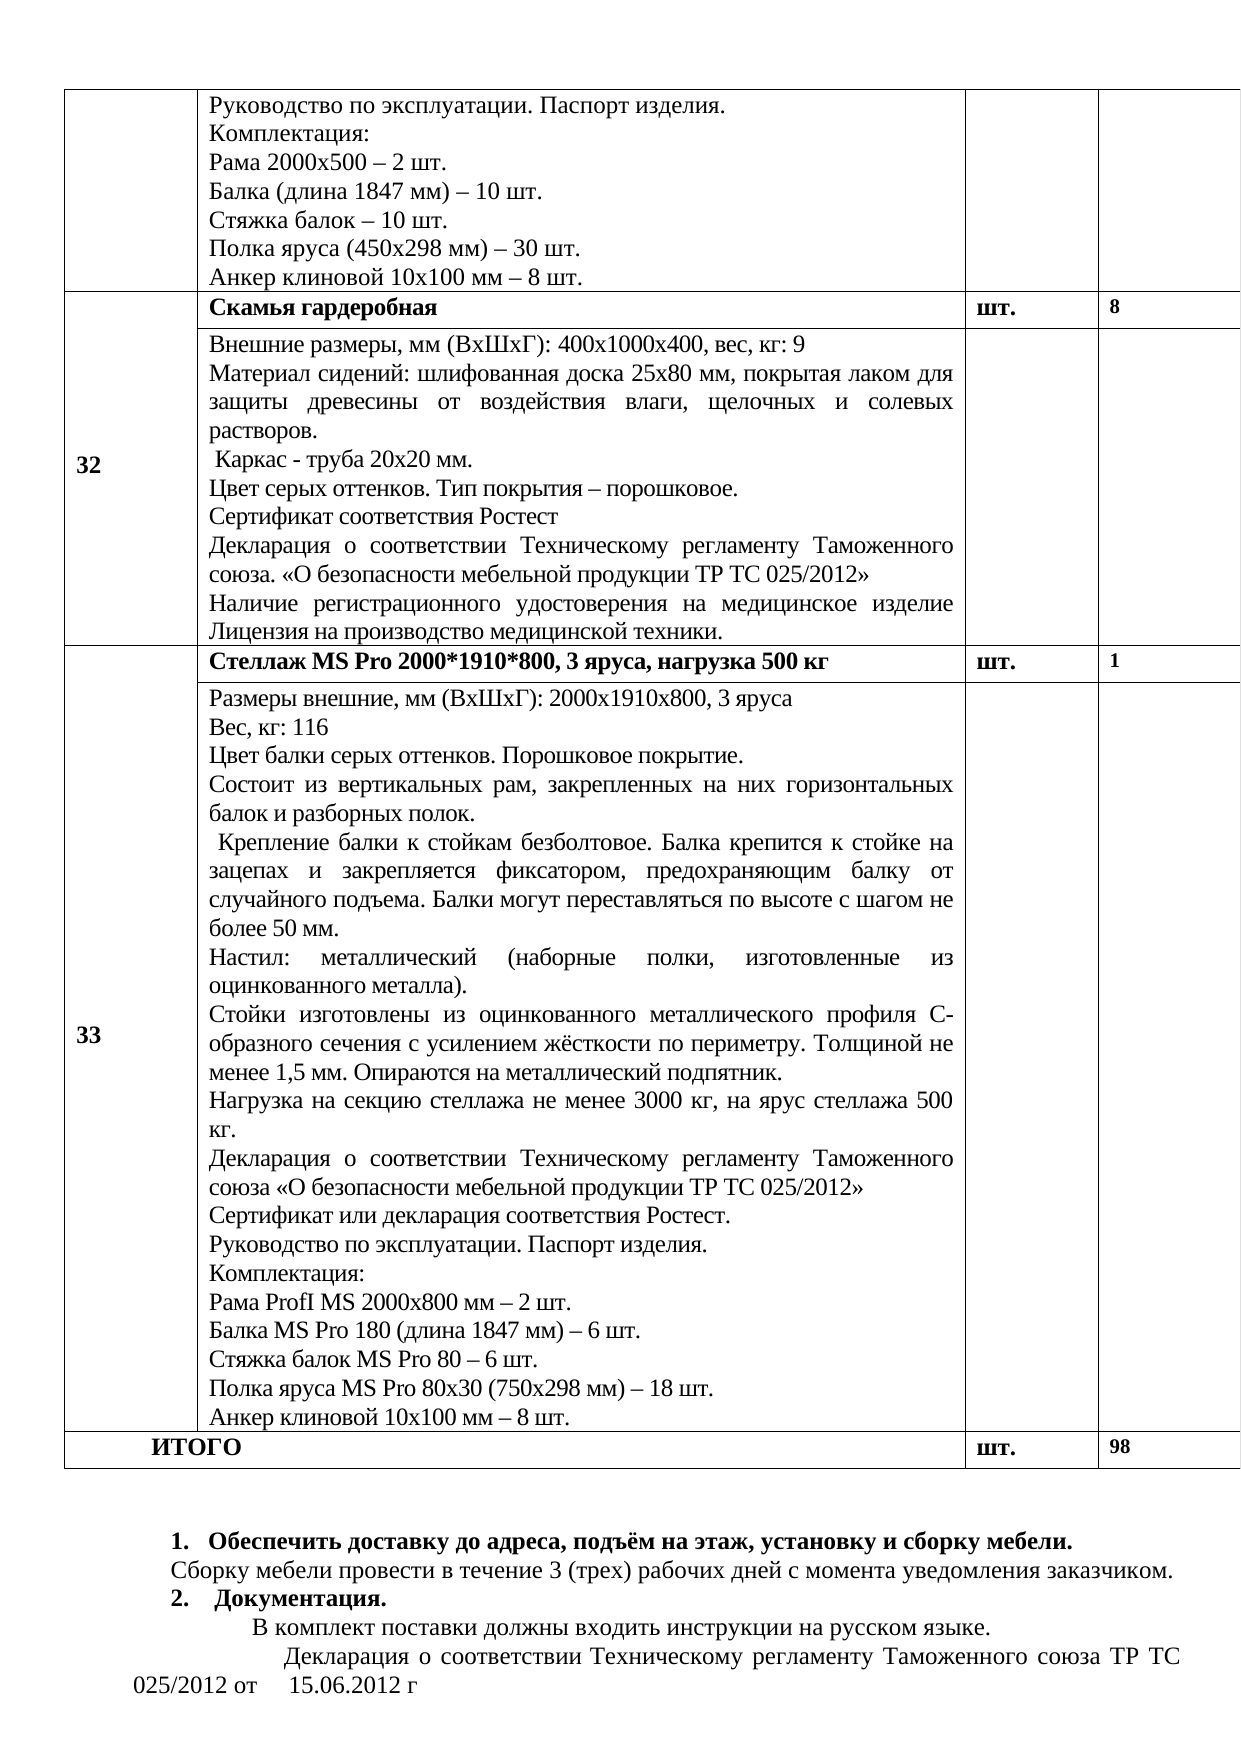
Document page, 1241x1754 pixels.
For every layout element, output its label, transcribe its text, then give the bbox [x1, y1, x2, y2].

list Обеспечить доставку до адреса, подъём на этаж, установку и сборку мебели. [170, 1526, 1181, 1555]
table_cell шт. [966, 646, 1098, 682]
table_cell Размеры внешние, мм (ВхШхГ): 2000x1910x800, 3 яруса Вес, кг: 116 Цвет балки серых оттенков. Порошковое покрытие. Состоит из вертикальных рам, закрепленных на них горизонтальных балок и разборных полок. Крепление балки к стойкам безболтовое. Балка крепится к стойке на зацепах и закрепляется фиксатором, предохраняющим балку от случайного подъема. Балки могут переставляться по высоте с шагом не более 50 мм. Настил: металлический (наборные полки, изготовленные из оцинкованного металла). Стойки изготовлены из оцинкованного металлического профиля С- образного сечения с усилением жёсткости по периметру. Толщиной не менее 1,5 мм. Опираются на металлический подпятник. Нагрузка на секцию стеллажа не менее 3000 кг, на ярус стеллажа 500 кг. Декларация о соответствии Техническому регламенту Таможенного союза «О безопасности мебельной продукции ТР ТС 025/2012» Сертификат или декларация соответствия Ростест. Руководство по эксплуатации. Паспорт изделия. Комплектация: Рама ProfI MS 2000х800 мм – 2 шт. Балка MS Pro 180 (длина 1847 мм) – 6 шт. Стяжка балок MS Pro 80 – 6 шт. Полка яруса MS Pro 80х30 (750х298 мм) – 18 шт. Анкер клиновой 10х100 мм – 8 шт. [198, 683, 965, 1431]
table_cell шт. [966, 1432, 1098, 1467]
table_cell 33 [65, 646, 197, 1431]
text Декларация о соответствии Техническому регламенту Таможенного союза ТР ТС 025/2012 от 15.06.2012 г [133, 1641, 1181, 1698]
table_cell 98 [1099, 1432, 1240, 1467]
table_cell Скамья гардеробная [198, 292, 965, 328]
table_cell [1099, 329, 1240, 645]
table_cell 1 [1099, 646, 1240, 682]
table_cell [966, 329, 1098, 645]
table_cell шт. [966, 292, 1098, 328]
table_cell [966, 683, 1098, 1431]
table_cell ИТОГО [65, 1432, 965, 1467]
table_cell [966, 90, 1098, 291]
list Документация. [170, 1583, 1181, 1612]
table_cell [198, 90, 965, 291]
table_cell Внешние размеры, мм (ВхШхГ): 400х1000х400, вес, кг: 9 Материал сидений: шлифованная доска 25х80 мм, покрытая лаком для защиты древесины от воздействия влаги, щелочных и солевых растворов. Каркас - труба 20х20 мм. Цвет серых оттенков. Тип покрытия – порошковое. Сертификат соответствия Ростест Декларация о соответствии Техническому регламенту Таможенного союза. «О безопасности мебельной продукции ТР ТС 025/2012» Наличие регистрационного удостоверения на медицинское изделие Лицензия на производство медицинской техники. [198, 329, 965, 645]
text В комплект поставки должны входить инструкции на русском языке. [133, 1612, 1181, 1641]
table_cell 8 [1099, 292, 1240, 328]
table_cell [1099, 683, 1240, 1431]
table_cell Стеллаж MS Pro 2000*1910*800, 3 яруса, нагрузка 500 кг [198, 646, 965, 682]
table_cell 32 [65, 292, 197, 645]
table_cell [1099, 90, 1240, 291]
text Сборку мебели провести в течение 3 (трех) рабочих дней с момента уведомления заказчиком. [170, 1555, 1181, 1583]
